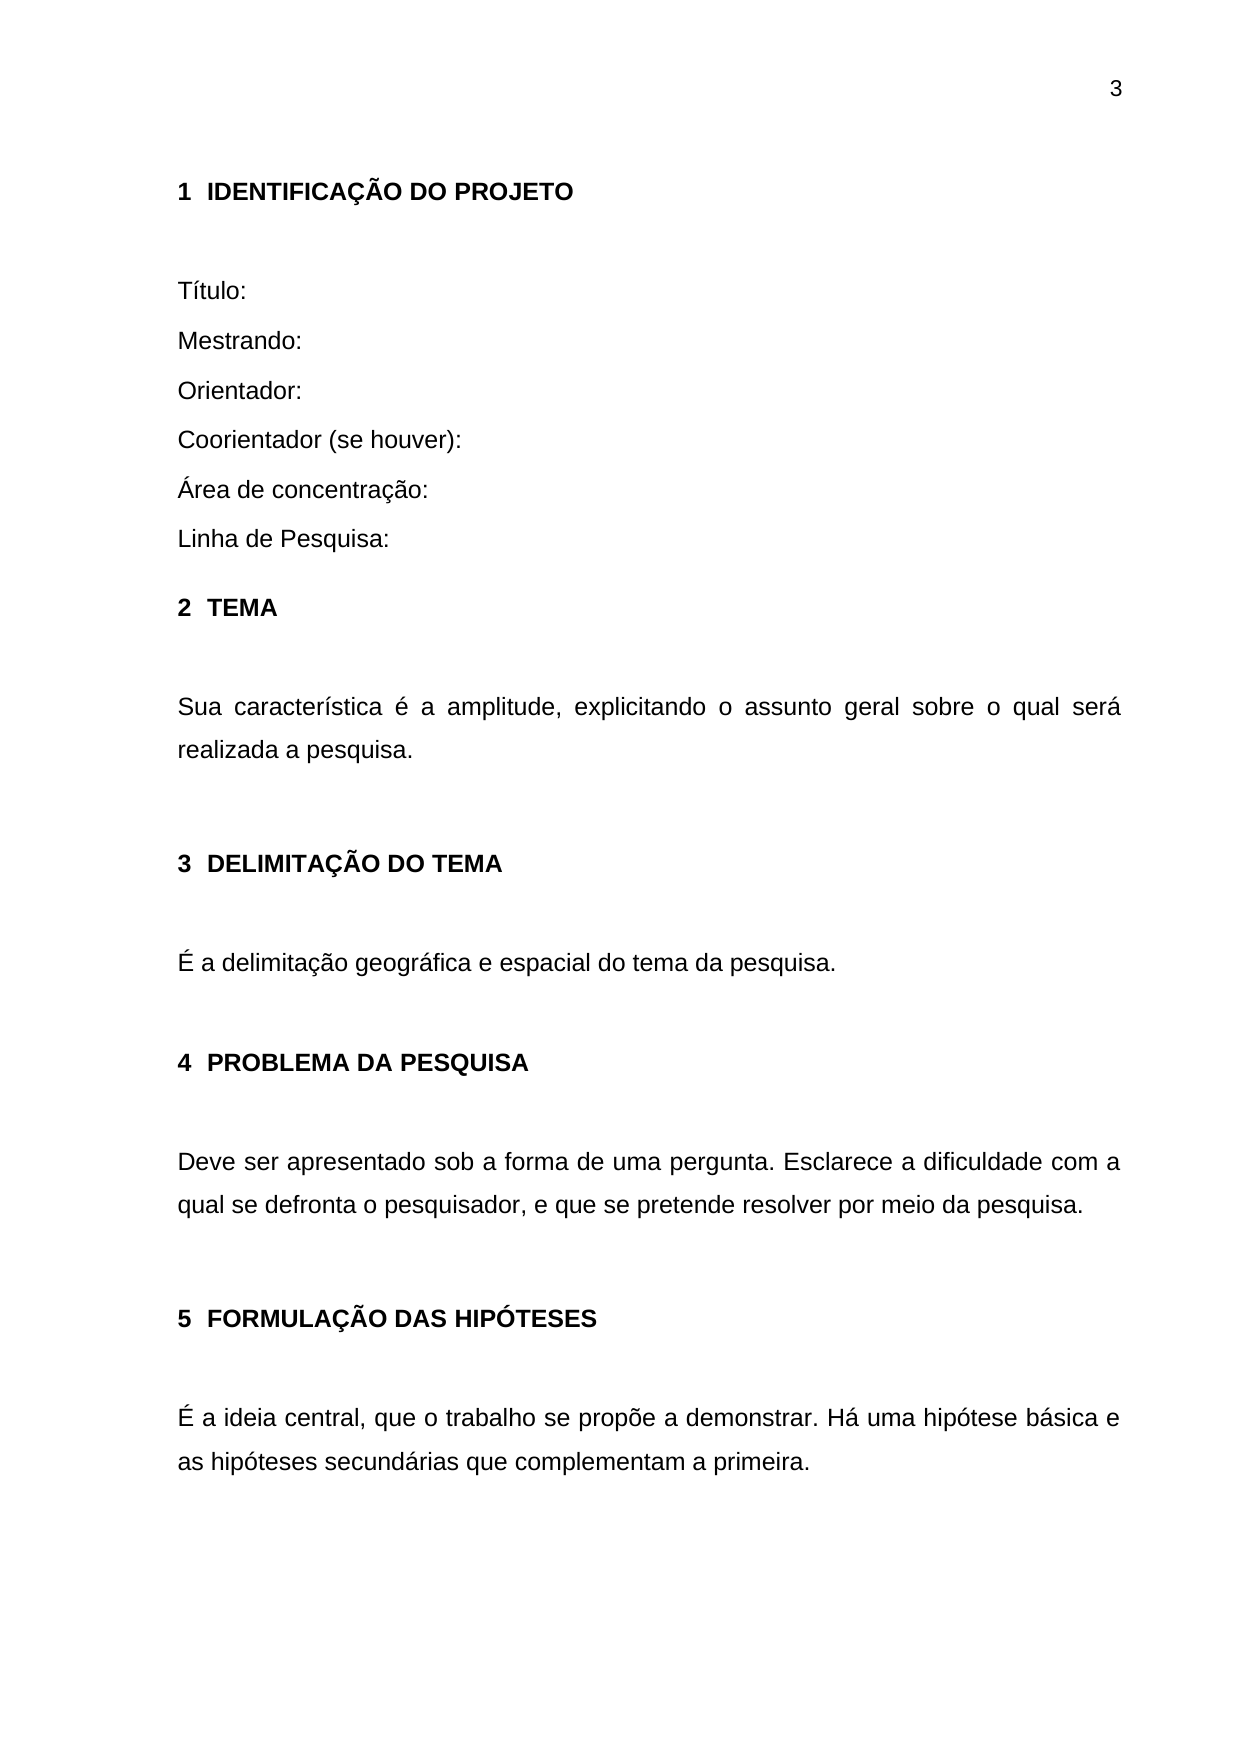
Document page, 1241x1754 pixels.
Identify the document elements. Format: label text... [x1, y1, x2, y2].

text Coorientador (se houver): [177, 425, 1122, 454]
text Linha de Pesquisa: [177, 524, 1122, 553]
text Deve ser apresentado sob a forma de uma pergunta. Esclarece a dificuldade com a qual se defronta o pesquisador, e que se pretende resolver por meio da pesquisa. [177, 1147, 1122, 1219]
subtitle TEMA [177, 593, 1122, 621]
subtitle PROBLEMA DA PESQUISA [177, 1048, 1122, 1077]
text Área de concentração: [177, 475, 1122, 504]
subtitle FORMULAÇÃO DAS HIPÓTESES [177, 1304, 1122, 1333]
text É a delimitação geográfica e espacial do tema da pesquisa. [177, 948, 1122, 977]
text Orientador: [177, 376, 1122, 404]
text Sua característica é a amplitude, explicitando o assunto geral sobre o qual será realizada a pesquisa. [177, 692, 1122, 764]
text Mestrando: [177, 326, 1122, 355]
text É a ideia central, que o trabalho se propõe a demonstrar. Há uma hipótese básica e as hipóteses secundárias que complementam a primeira. [177, 1403, 1122, 1475]
text Título: [177, 276, 1122, 305]
subtitle DELIMITAÇÃO DO TEMA [177, 849, 1122, 878]
subtitle IDENTIFICAÇÃO DO PROJETO [177, 177, 1122, 206]
